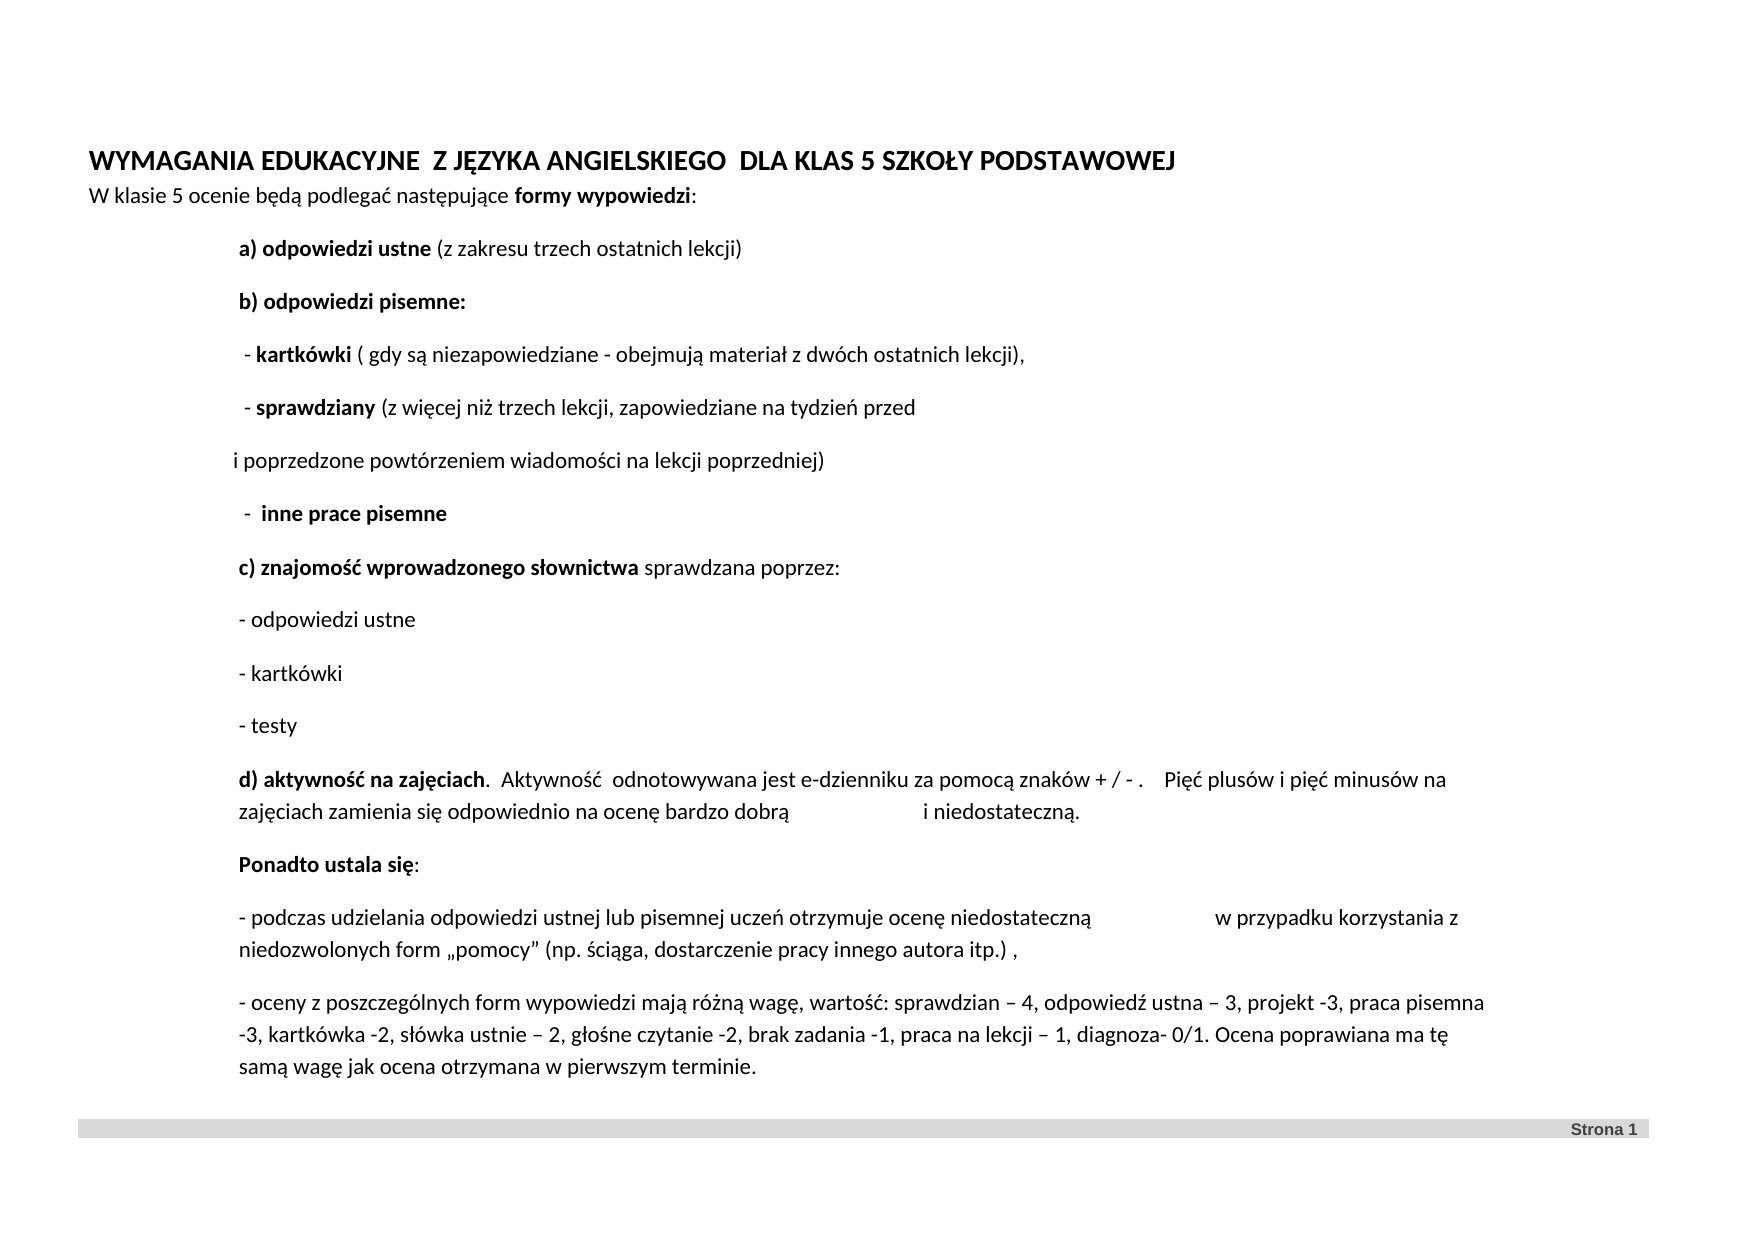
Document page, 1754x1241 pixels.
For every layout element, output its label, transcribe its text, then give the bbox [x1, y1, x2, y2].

text - kartkówki ( gdy są niezapowiedziane - obejmują materiał z dwóch ostatnich lekcji), [239, 341, 1491, 368]
text - odpowiedzi ustne [239, 606, 1491, 634]
text d) aktywność na zajęciach. Aktywność odnotowywana jest e-dzienniku za pomocą znaków + / - . Pięć plusów i pięć minusów na zajęciach zamienia się odpowiednio na ocenę bardzo dobrą i niedostateczną. [239, 765, 1491, 825]
text - sprawdziany (z więcej niż trzech lekcji, zapowiedziane na tydzień przed [239, 393, 1497, 422]
text i poprzedzone powtórzeniem wiadomości na lekcji poprzedniej) [89, 447, 1497, 474]
text WYMAGANIA EDUKACYJNE Z JĘZYKA ANGIELSKIEGO DLA KLAS 5 SZKOŁY PODSTAWOWEJ W klasie 5 ocenie będą podlegać następujące formy wypowiedzi: [89, 142, 1491, 209]
text - testy [239, 712, 1491, 740]
text - podczas udzielania odpowiedzi ustnej lub pisemnej uczeń otrzymuje ocenę niedostateczną w przypadku korzystania z niedozwolonych form „pomocy” (np. ściąga, dostarczenie pracy innego autora itp.) , [239, 903, 1491, 963]
text - inne prace pisemne [239, 499, 1491, 528]
text - kartkówki [239, 659, 1491, 687]
text - oceny z poszczególnych form wypowiedzi mają różną wagę, wartość: sprawdzian – 4, odpowiedź ustna – 3, projekt -3, praca pisemna -3, kartkówka -2, słówka ustnie – 2, głośne czytanie -2, brak zadania -1, praca na lekcji – 1, diagnoza- 0/1. Ocena poprawiana ma tę samą wagę jak ocena otrzymana w pierwszym terminie. [239, 988, 1491, 1081]
text Ponadto ustala się: [239, 850, 1491, 878]
text a) odpowiedzi ustne (z zakresu trzech ostatnich lekcji) [239, 234, 1491, 262]
text b) odpowiedzi pisemne: [239, 287, 1491, 316]
text c) znajomość wprowadzonego słownictwa sprawdzana poprzez: [239, 553, 1491, 581]
